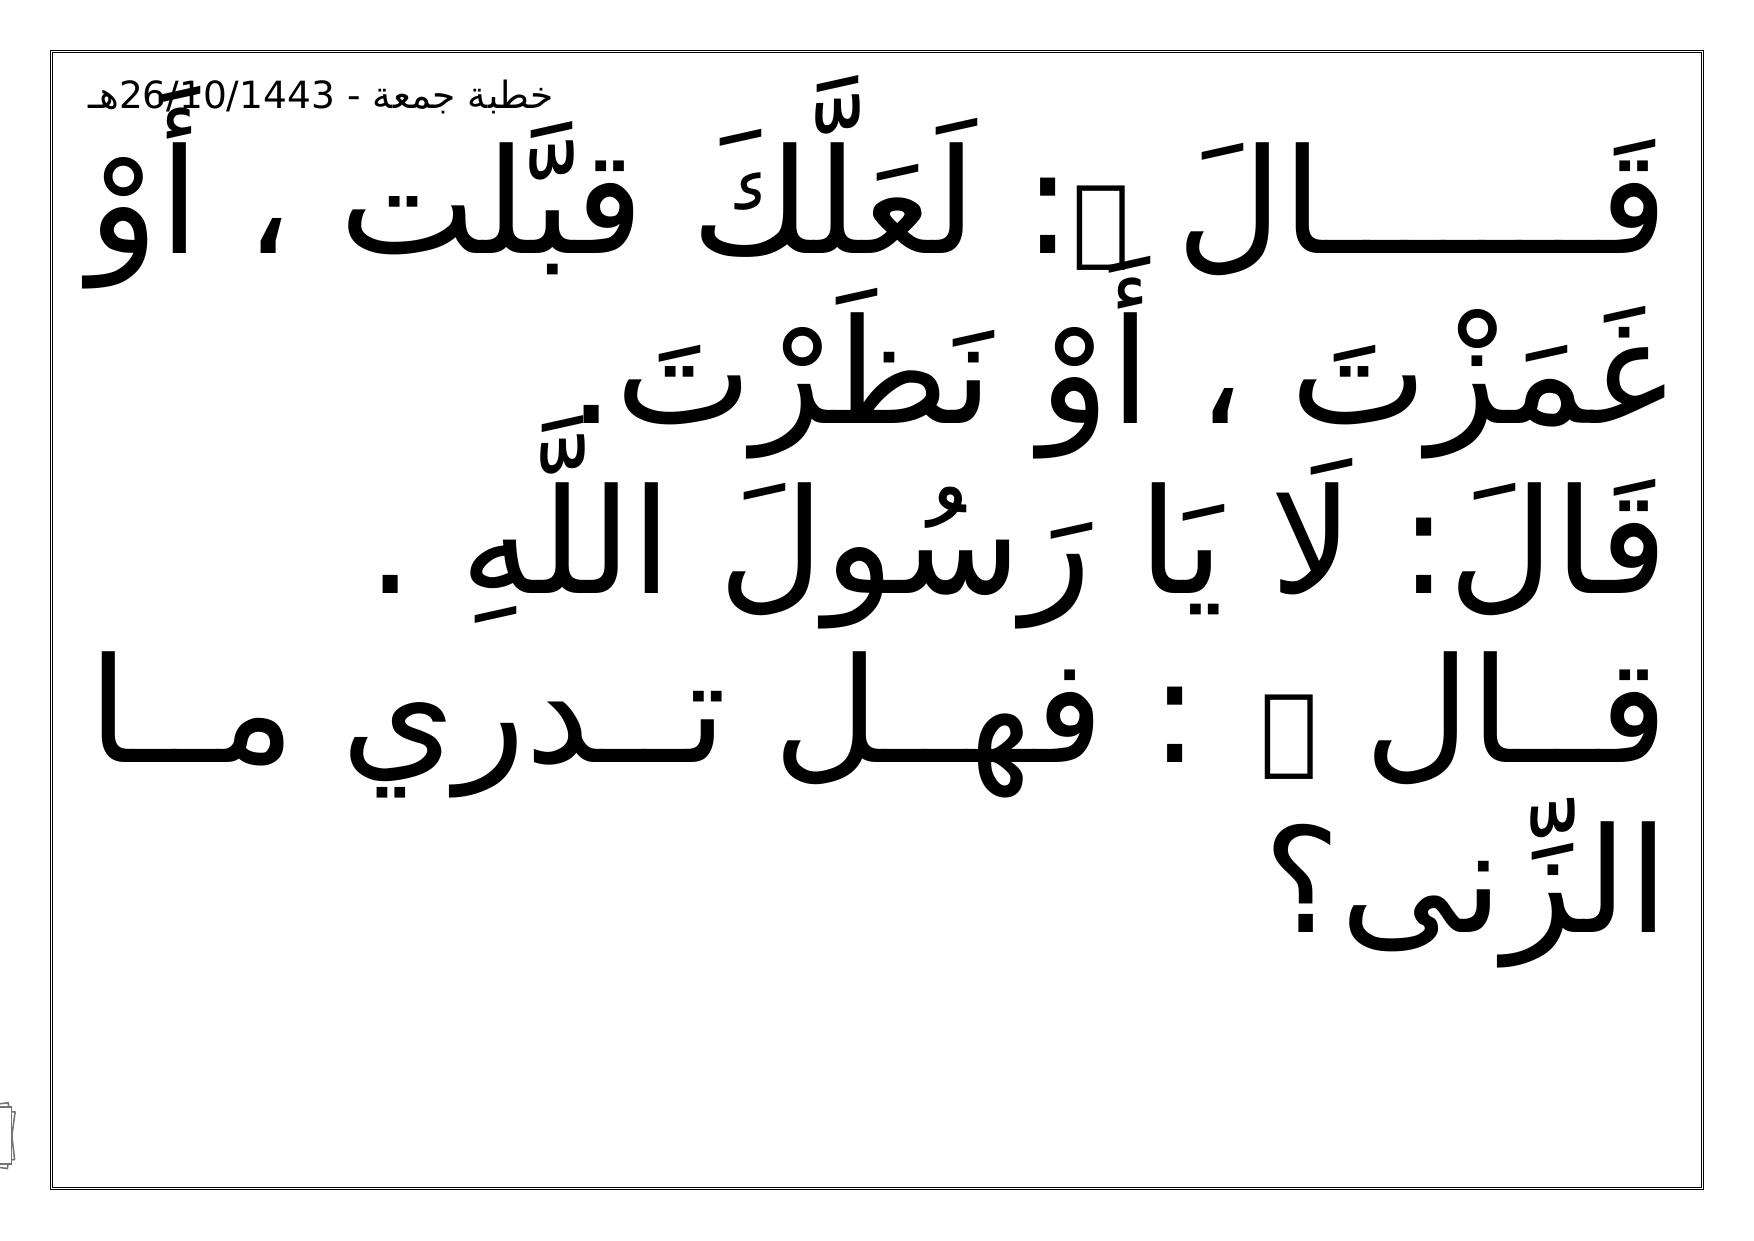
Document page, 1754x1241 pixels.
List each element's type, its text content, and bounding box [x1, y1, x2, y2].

text قَالَ: لَا يَا رَسُولَ اللَّهِ . [89, 458, 1668, 627]
text قال : فهل تدري ما الزِّنى؟ [89, 627, 1668, 967]
text قَالَ : لَعَلَّكَ قبَّلت ، أَوْ ‌غَمَزْتَ ، أَوْ نَظَرْتَ. [89, 118, 1668, 458]
